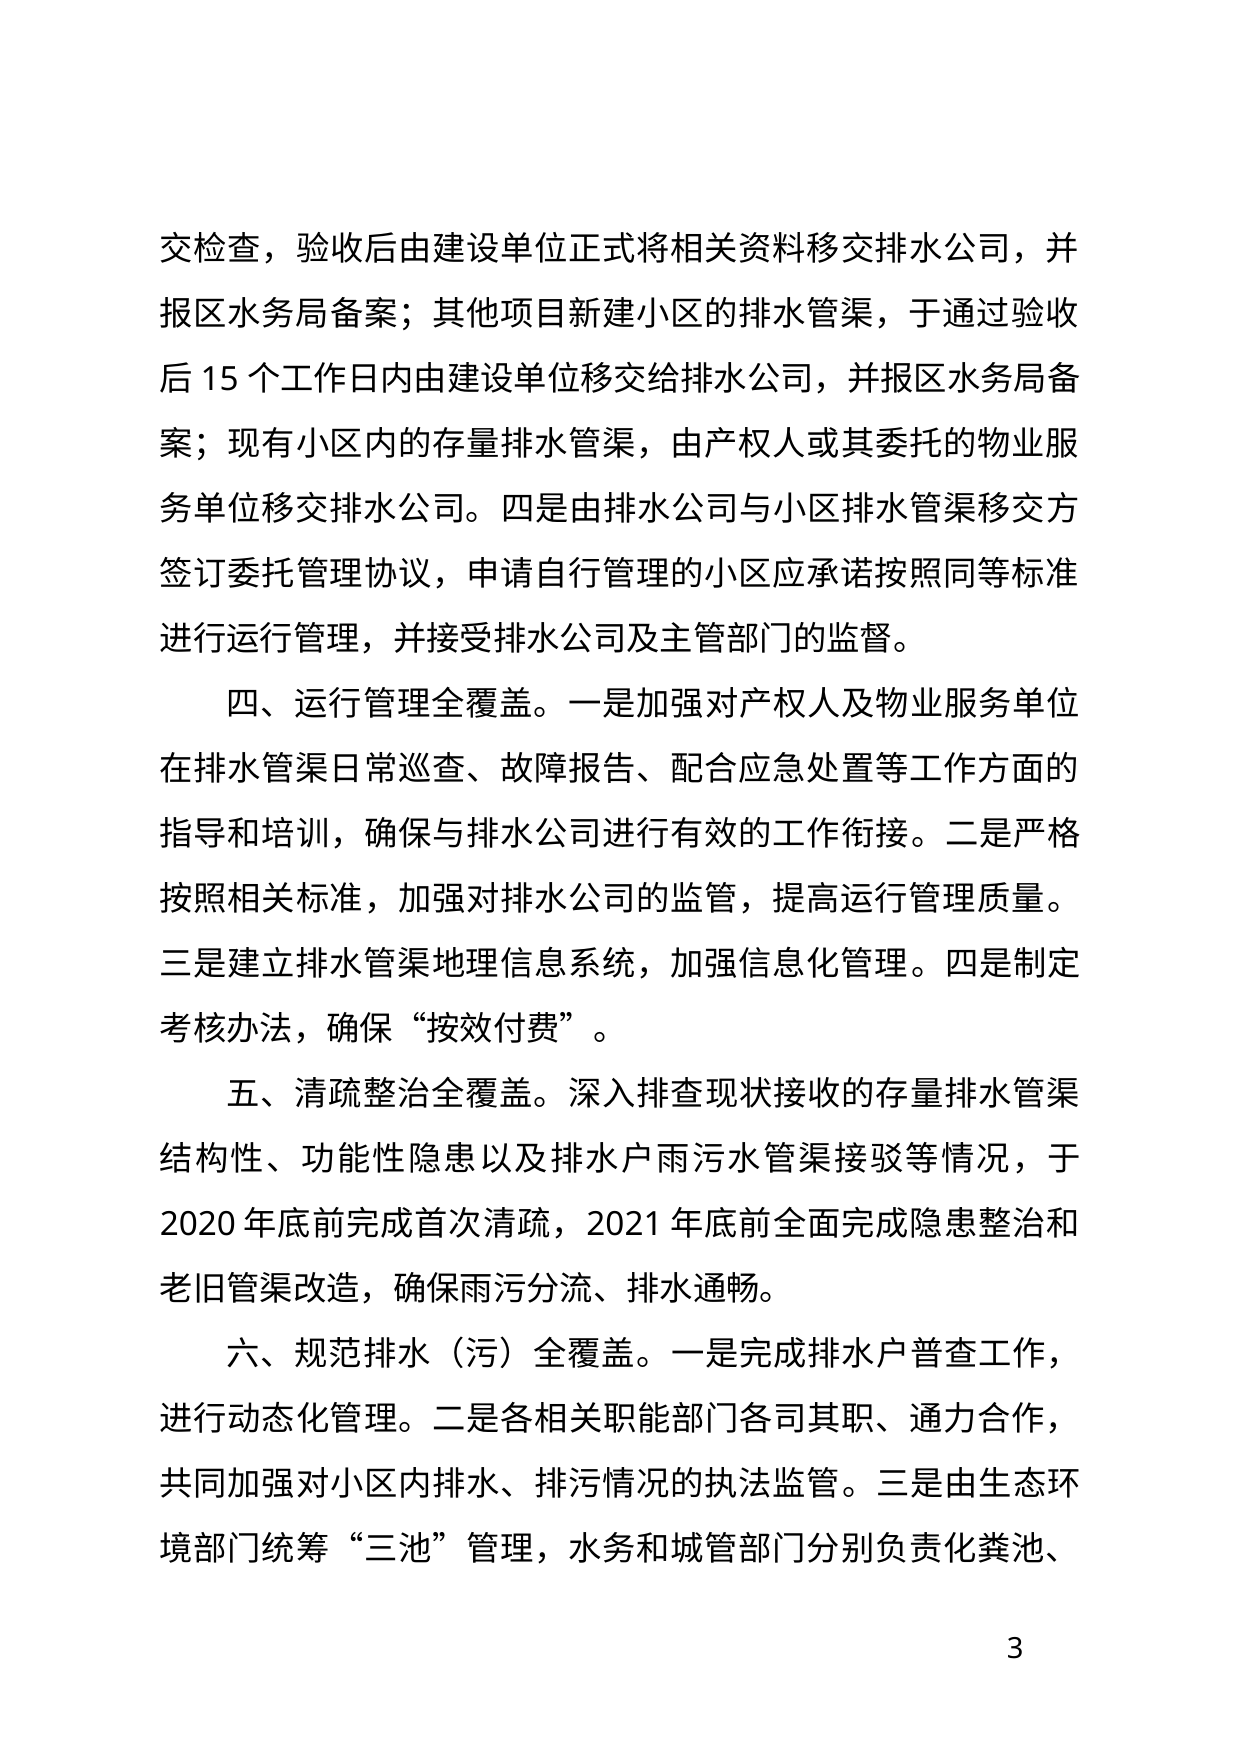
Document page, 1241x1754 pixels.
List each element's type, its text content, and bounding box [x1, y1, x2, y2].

text 五、清疏整治全覆盖。深入排查现状接收的存量排水管渠结构性、功能性隐患以及排水户雨污水管渠接驳等情况，于2020年底前完成首次清疏，2021年底前全面完成隐患整治和老旧管渠改造，确保雨污分流、排水通畅。 [159, 1059, 1081, 1319]
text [159, 214, 1081, 669]
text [159, 1319, 1081, 1579]
text 四、运行管理全覆盖。一是加强对产权人及物业服务单位在排水管渠日常巡查、故障报告、配合应急处置等工作方面的指导和培训，确保与排水公司进行有效的工作衔接。二是严格按照相关标准，加强对排水公司的监管，提高运行管理质量。三是建立排水管渠地理信息系统，加强信息化管理。四是制定考核办法，确保“按效付费”。 [159, 669, 1081, 1059]
